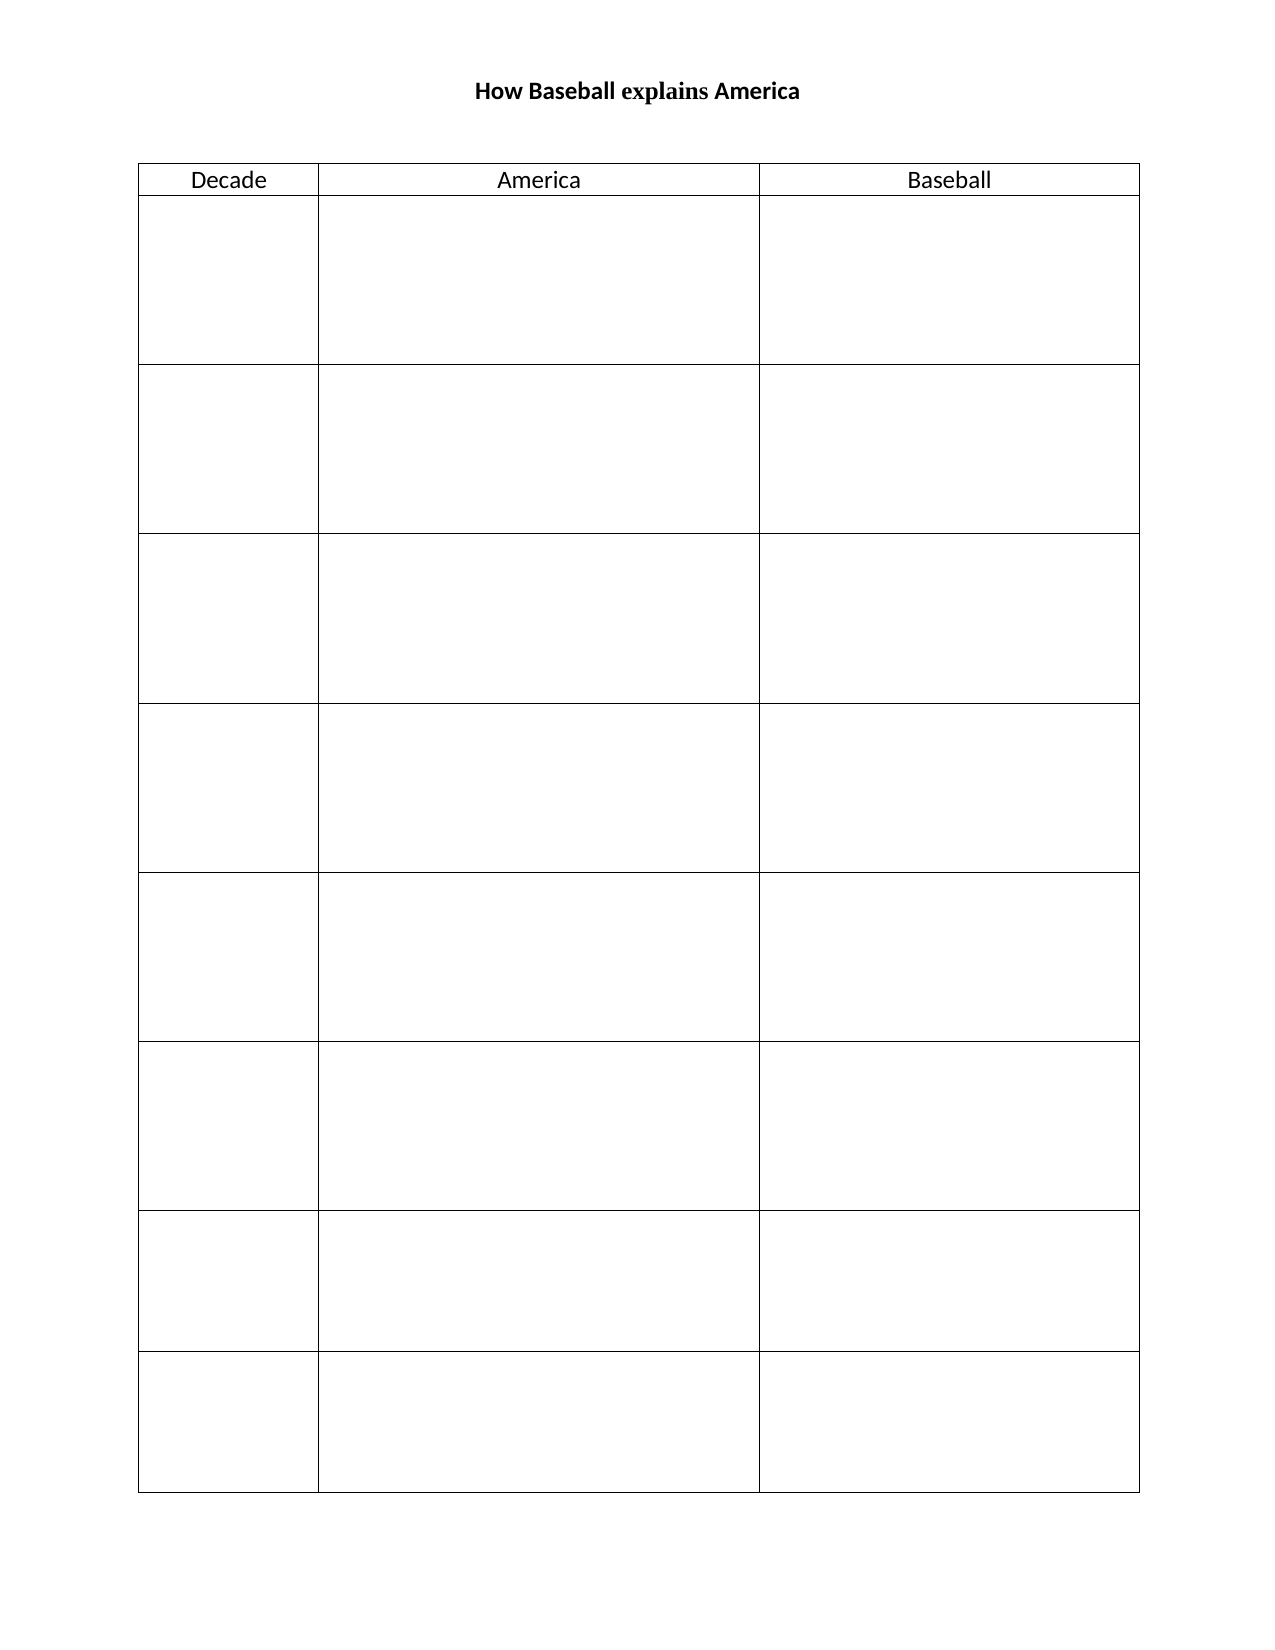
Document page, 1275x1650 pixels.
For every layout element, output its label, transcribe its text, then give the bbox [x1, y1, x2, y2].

table_cell [139, 1042, 318, 1210]
table_cell [319, 704, 759, 872]
table_cell [760, 704, 1139, 872]
table_cell [319, 1042, 759, 1210]
table_header Baseball [760, 164, 1139, 195]
table_cell [139, 365, 318, 533]
table_cell [139, 704, 318, 872]
table_cell [760, 873, 1139, 1041]
table_cell [760, 1042, 1139, 1210]
table_cell [760, 1211, 1139, 1351]
table_cell [319, 1211, 759, 1351]
table_cell [760, 534, 1139, 702]
table_cell [760, 196, 1139, 364]
table_cell [319, 196, 759, 364]
table_cell [319, 1352, 759, 1492]
table_cell [760, 365, 1139, 533]
table_cell [139, 1211, 318, 1351]
table_cell [139, 534, 318, 702]
table_cell [139, 1352, 318, 1492]
table_cell [139, 196, 318, 364]
table_cell [319, 365, 759, 533]
table_cell [139, 873, 318, 1041]
table_cell [319, 534, 759, 702]
table_header America [319, 164, 759, 195]
table_cell [760, 1352, 1139, 1492]
table_cell [319, 873, 759, 1041]
table_header Decade [139, 164, 318, 195]
text How Baseball explains America [150, 75, 1125, 106]
